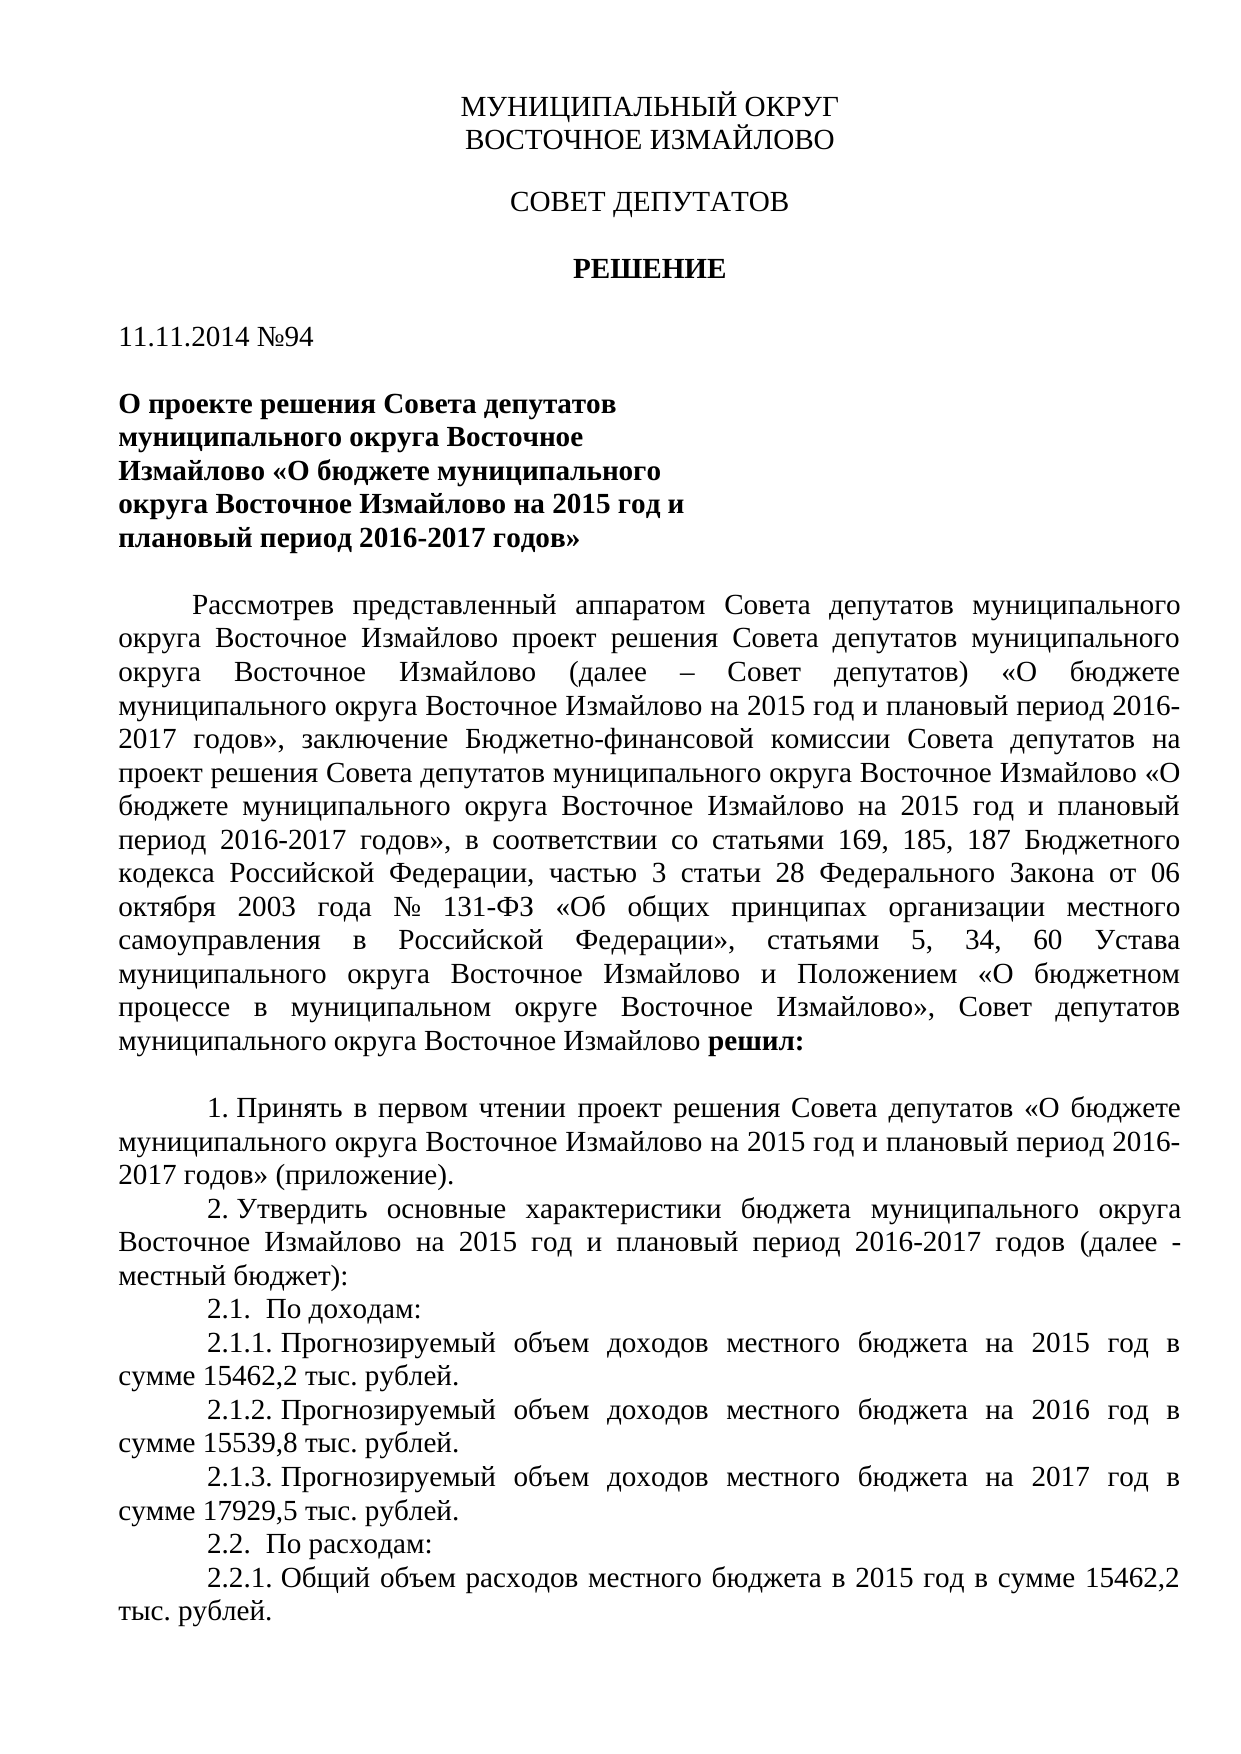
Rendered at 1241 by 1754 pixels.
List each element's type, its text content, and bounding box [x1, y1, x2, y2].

list Утвердить основные характеристики бюджета муниципального округа Восточное Измайлово на 2015 год и плановый период 2016-2017 годов (далее - местный бюджет): [118, 1191, 1181, 1291]
list По доходам: [118, 1291, 1181, 1325]
list Прогнозируемый объем доходов местного бюджета на 2015 год в сумме 15462,2 тыс. рублей. [118, 1325, 1181, 1392]
list Прогнозируемый объем доходов местного бюджета на 2016 год в сумме 15539,8 тыс. рублей. [118, 1392, 1181, 1459]
text О проекте решения Совета депутатов муниципального округа Восточное Измайлово «О бюджете муниципального округа Восточное Измайлово на 2015 год и плановый период 2016-2017 годов» [118, 386, 723, 553]
list Принять в первом чтении проект решения Совета депутатов «О бюджете муниципального округа Восточное Измайлово на 2015 год и плановый период 2016-2017 годов» (приложение). [118, 1090, 1181, 1191]
text МУНИЦИПАЛЬНЫЙ ОКРУГ [118, 89, 1181, 122]
list Прогнозируемый объем доходов местного бюджета на 2017 год в сумме 17929,5 тыс. рублей. [118, 1459, 1181, 1526]
text СОВЕТ ДЕПУТАТОВ [118, 184, 1181, 218]
text РЕШЕНИЕ [118, 252, 1181, 285]
text Рассмотрев представленный аппаратом Совета депутатов муниципального округа Восточное Измайлово проект решения Совета депутатов муниципального округа Восточное Измайлово (далее – Совет депутатов) «О бюджете муниципального округа Восточное Измайлово на 2015 год и плановый период 2016-2017 годов», заключение Бюджетно-финансовой комиссии Совета депутатов на проект решения Совета депутатов муниципального округа Восточное Измайлово «О бюджете муниципального округа Восточное Измайлово на 2015 год и плановый период 2016-2017 годов», в соответствии со статьями 169, 185, 187 Бюджетного кодекса Российской Федерации, частью 3 статьи 28 Федерального Закона от 06 октября 2003 года № 131-ФЗ «Об общих принципах организации местного самоуправления в Российской Федерации», статьями 5, 34, 60 Устава муниципального округа Восточное Измайлово и Положением «О бюджетном процессе в муниципальном округе Восточное Измайлово», Совет депутатов муниципального округа Восточное Измайлово решил: [118, 587, 1181, 1057]
list По расходам: [118, 1526, 1181, 1560]
text 11.11.2014 №94 [118, 319, 1181, 352]
list Общий объем расходов местного бюджета в 2015 год в сумме 15462,2 тыс. рублей. [118, 1560, 1181, 1627]
text ВОСТОЧНОЕ ИЗМАЙЛОВО [118, 122, 1181, 156]
